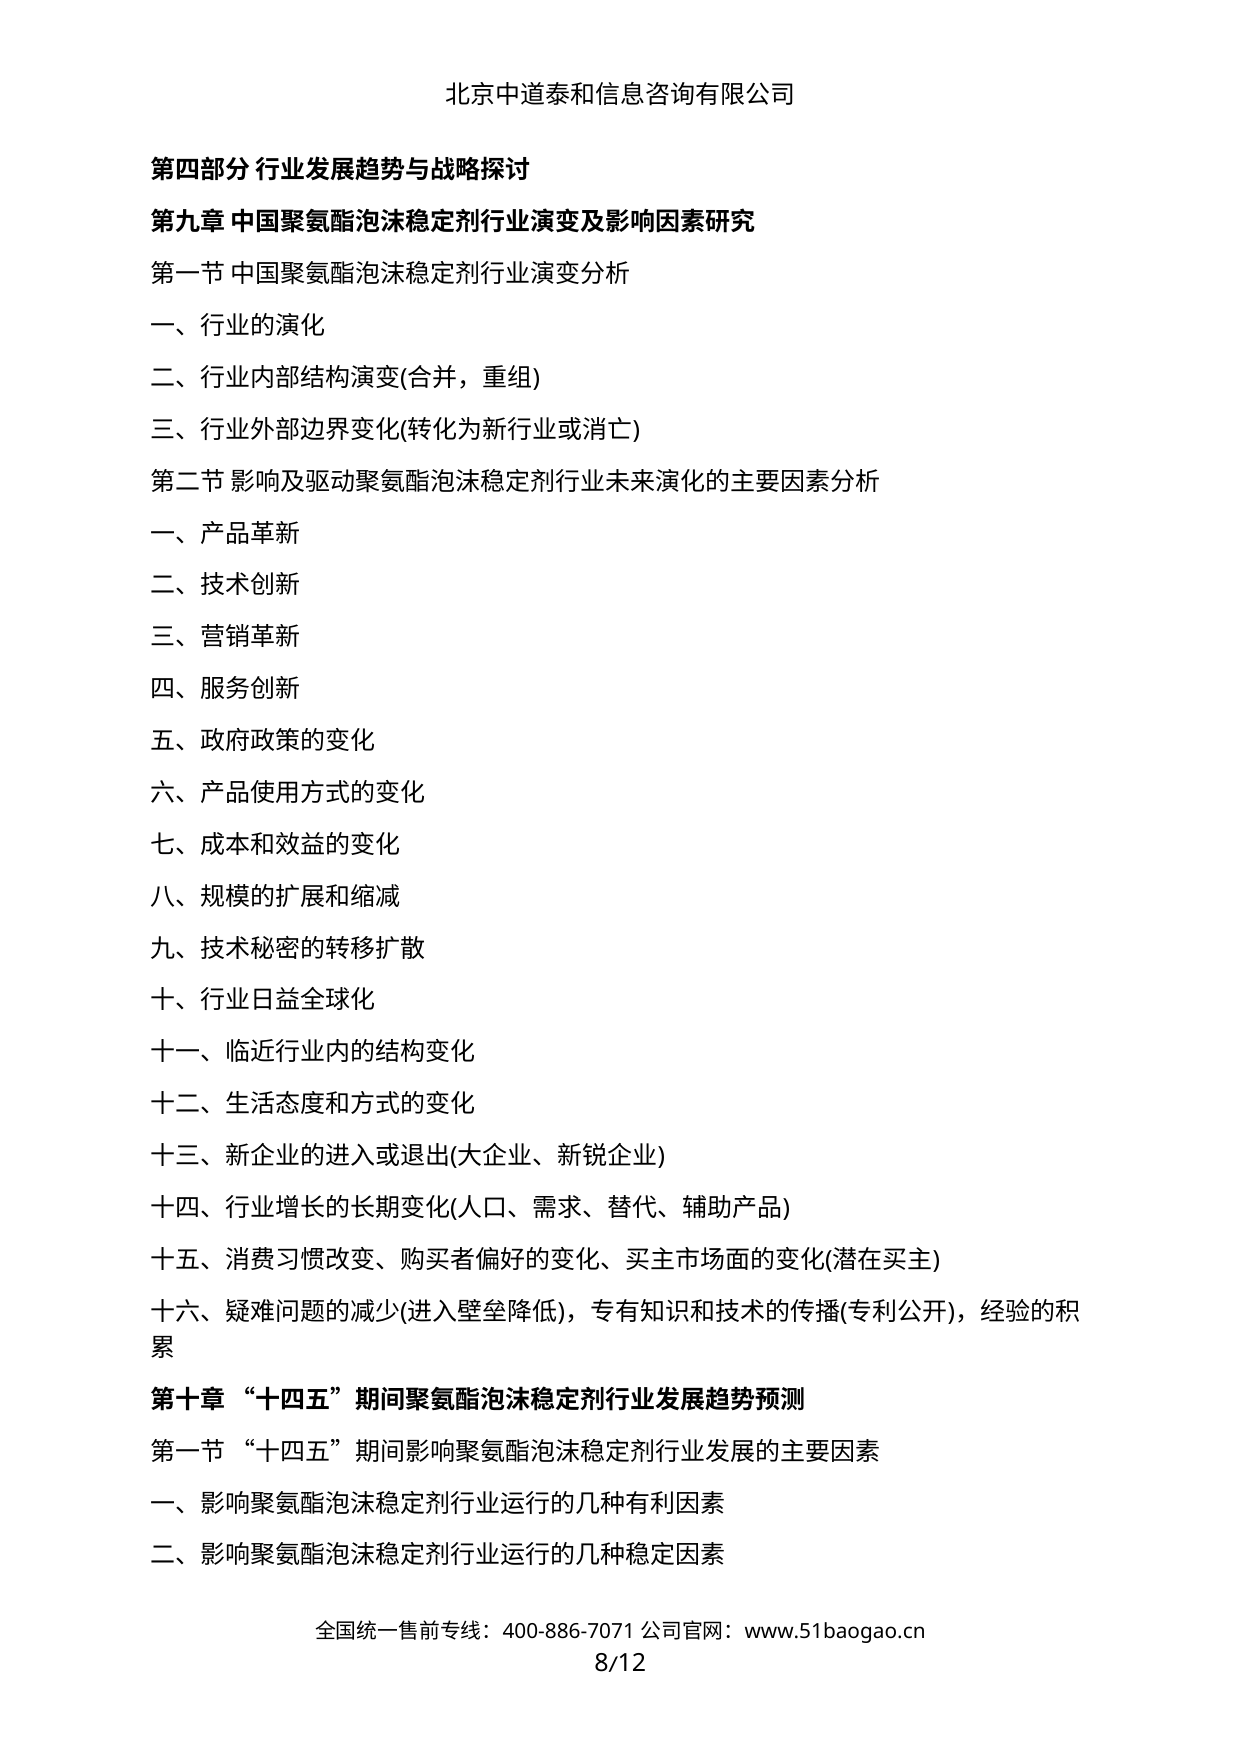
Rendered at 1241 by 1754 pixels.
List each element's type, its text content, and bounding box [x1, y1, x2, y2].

text 二、影响聚氨酯泡沫稳定剂行业运行的几种稳定因素 [150, 1535, 1090, 1571]
text 十一、临近行业内的结构变化 [150, 1032, 1090, 1068]
text 五、政府政策的变化 [150, 721, 1090, 757]
text 三、行业外部边界变化(转化为新行业或消亡) [150, 409, 1090, 446]
text 十六、疑难问题的减少(进入壁垒降低)，专有知识和技术的传播(专利公开)，经验的积累 [150, 1291, 1090, 1364]
text 十五、消费习惯改变、购买者偏好的变化、买主市场面的变化(潜在买主) [150, 1239, 1090, 1276]
text 四、服务创新 [150, 669, 1090, 705]
text 第二节 影响及驱动聚氨酯泡沫稳定剂行业未来演化的主要因素分析 [150, 461, 1090, 497]
text 一、行业的演化 [150, 306, 1090, 342]
text 二、技术创新 [150, 565, 1090, 601]
text 第十章 “十四五”期间聚氨酯泡沫稳定剂行业发展趋势预测 [150, 1379, 1090, 1416]
text 九、技术秘密的转移扩散 [150, 928, 1090, 964]
text 六、产品使用方式的变化 [150, 772, 1090, 809]
text 十四、行业增长的长期变化(人口、需求、替代、辅助产品) [150, 1187, 1090, 1224]
text 三、营销革新 [150, 617, 1090, 653]
text 十、行业日益全球化 [150, 980, 1090, 1016]
text 二、行业内部结构演变(合并，重组) [150, 357, 1090, 394]
text 十三、新企业的进入或退出(大企业、新锐企业) [150, 1136, 1090, 1172]
text 第九章 中国聚氨酯泡沫稳定剂行业演变及影响因素研究 [150, 202, 1090, 238]
text 七、成本和效益的变化 [150, 824, 1090, 861]
text 八、规模的扩展和缩减 [150, 876, 1090, 912]
text 第一节 “十四五”期间影响聚氨酯泡沫稳定剂行业发展的主要因素 [150, 1431, 1090, 1467]
text 一、影响聚氨酯泡沫稳定剂行业运行的几种有利因素 [150, 1483, 1090, 1519]
text 第四部分 行业发展趋势与战略探讨 [150, 150, 1090, 186]
text 一、产品革新 [150, 513, 1090, 549]
text 第一节 中国聚氨酯泡沫稳定剂行业演变分析 [150, 254, 1090, 290]
text 十二、生活态度和方式的变化 [150, 1084, 1090, 1120]
